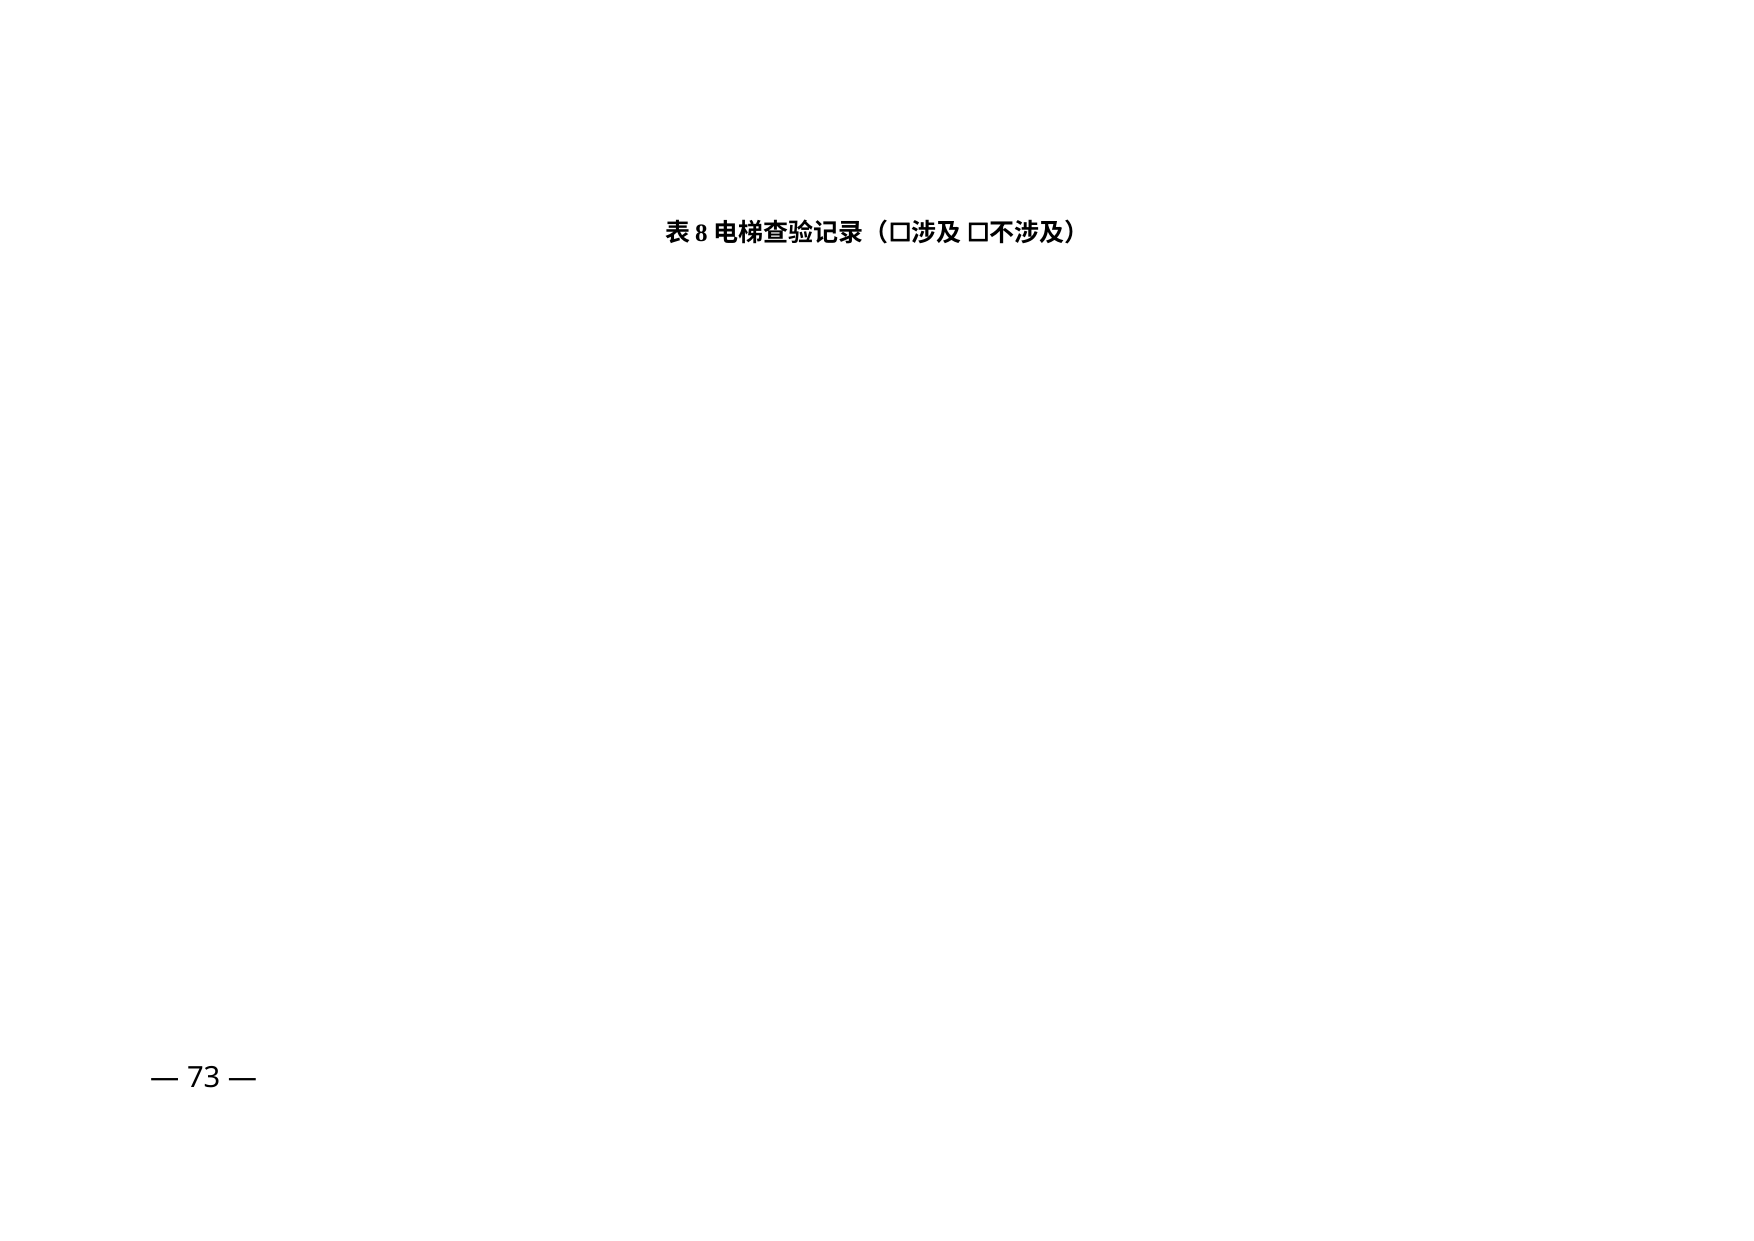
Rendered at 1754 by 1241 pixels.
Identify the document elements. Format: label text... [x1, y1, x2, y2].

text 表8 电梯查验记录（涉及 不涉及） [150, 198, 1604, 263]
